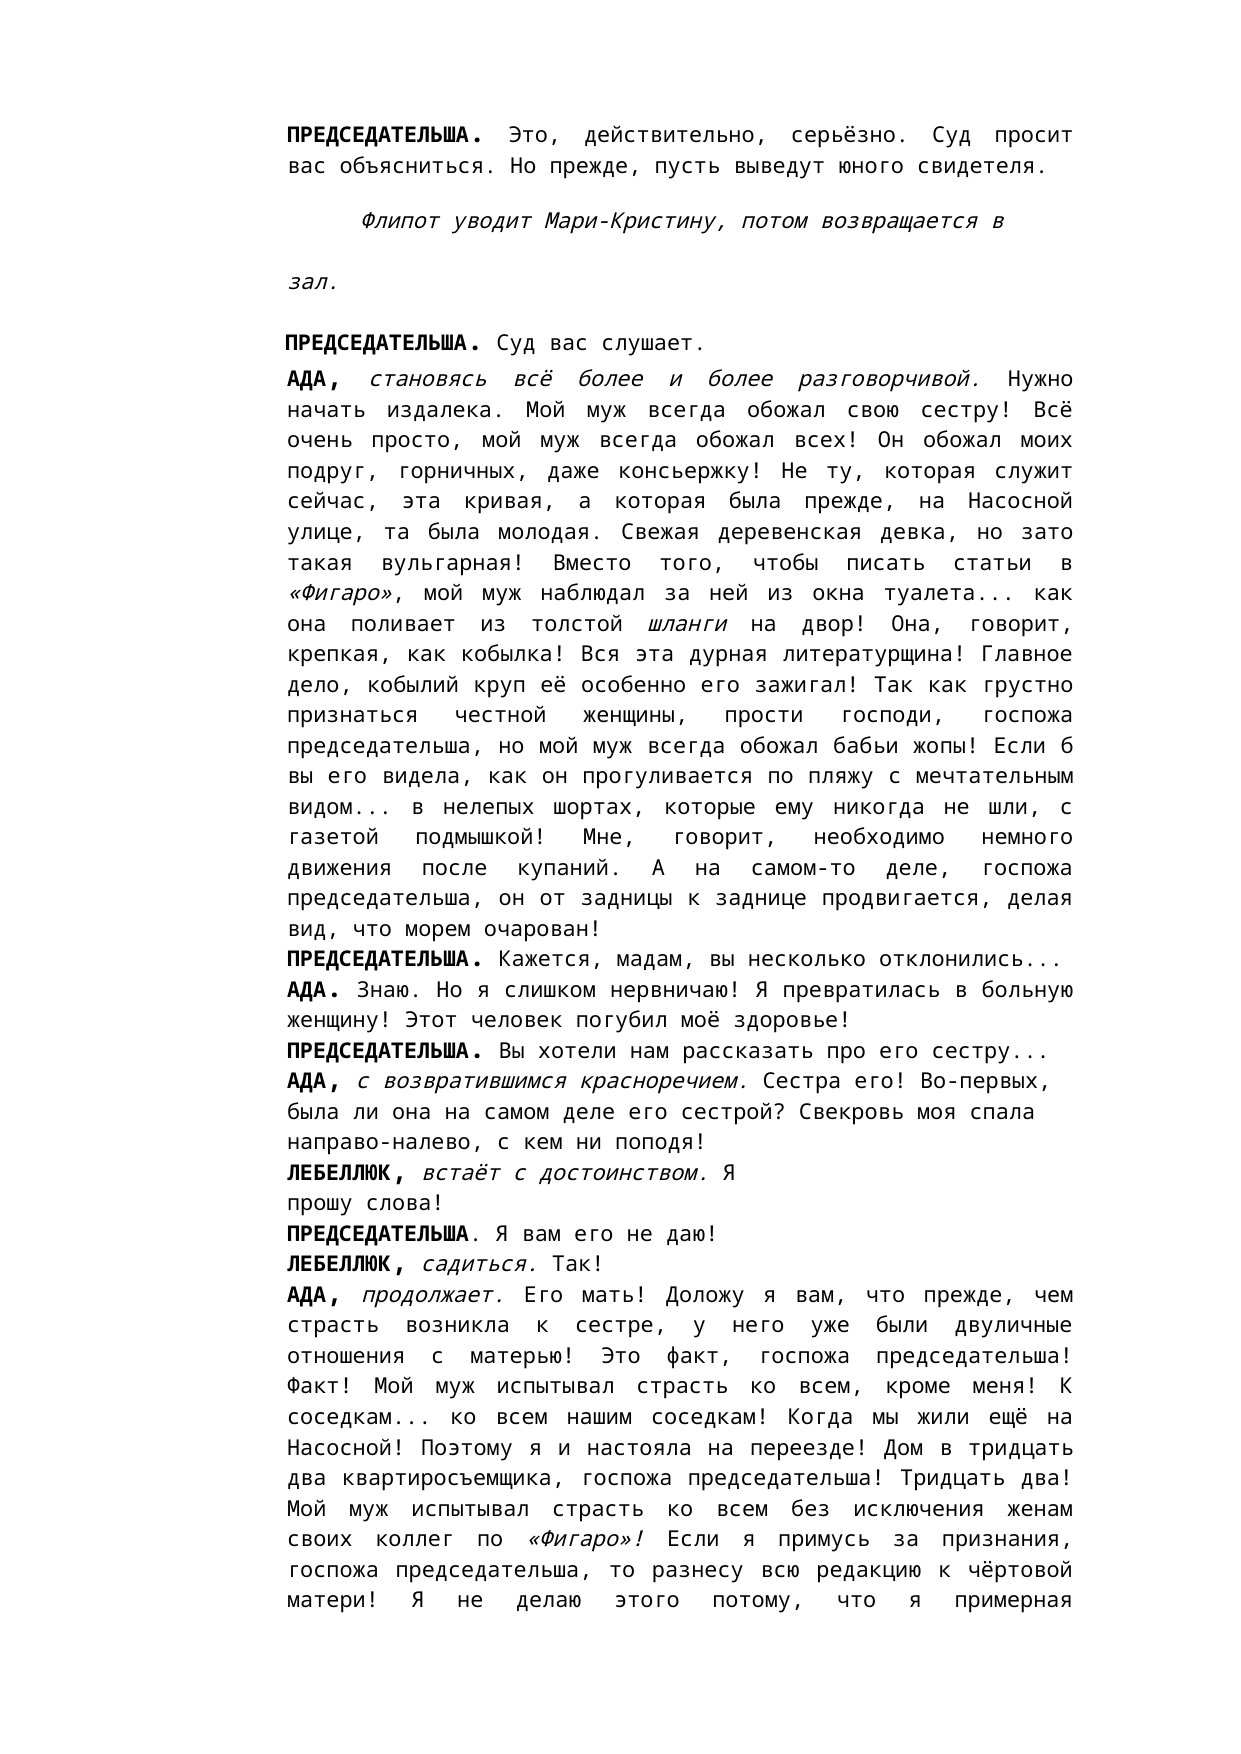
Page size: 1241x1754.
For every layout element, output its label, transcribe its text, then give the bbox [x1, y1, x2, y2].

text председательша. Я вам его не даю! [287, 1217, 807, 1247]
text ада. Знаю. Но я слишком нервничаю! Я превратилась в больную женщину! Этот человек погубил моё здоровье! [287, 973, 1073, 1034]
text Флипот уводит Мари-Кристину, потом возвращается в зал. [287, 179, 1067, 301]
text лебеллюк, встаёт с достоинством. Я прошу слова! [287, 1156, 807, 1217]
text председательша. Вы хотели нам рассказать про его сестру... [287, 1034, 1073, 1064]
text председательша. Кажется, мадам, вы несколько отклонились... [287, 942, 1073, 973]
text председательша. Это, действительно, серьёзно. Суд просит вас объясниться. Но прежде, пусть выведут юного свидетеля. [287, 118, 1073, 179]
text ада, становясь всё более и более разговорчивой. Нужно начать издалека. Мой муж всегда обожал свою сестру! Всё очень просто, мой муж всегда обожал всех! Он обожал моих подруг, горничных, даже консьержку! Не ту, которая служит сейчас, эта кривая, а которая была прежде, на Насосной улице, та была молодая. Свежая деревенская девка, но зато такая вульгарная! Вместо того, чтобы писать статьи в «Фигаро», мой муж наблюдал за ней из окна туалета... как она поливает из толстой шланги на двор! Она, говорит, крепкая, как кобылка! Вся эта дурная литературщина! Главное дело, кобылий круп её особенно его зажигал! Так как грустно признаться честной женщины, прости господи, госпожа председательша, но мой муж всегда обожал бабьи жопы! Если б вы его видела, как он прогуливается по пляжу с мечтательным видом... в нелепых шортах, которые ему никогда не шли, с газетой подмышкой! Мне, говорит, необходимо немного движения после купаний. А на самом-то деле, госпожа председательша, он от задницы к заднице продвигается, делая вид, что морем очарован! [287, 362, 1073, 942]
text председательша. Суд вас слушает. [285, 301, 963, 362]
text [287, 1278, 1073, 1614]
text лебеллюк, садиться. Так! [287, 1247, 807, 1278]
text ада, с возвратившимся красноречием. Сестра его! Во-первых, была ли она на самом деле его сестрой? Свекровь моя спала направо-налево, с кем ни поподя! [287, 1064, 1073, 1156]
